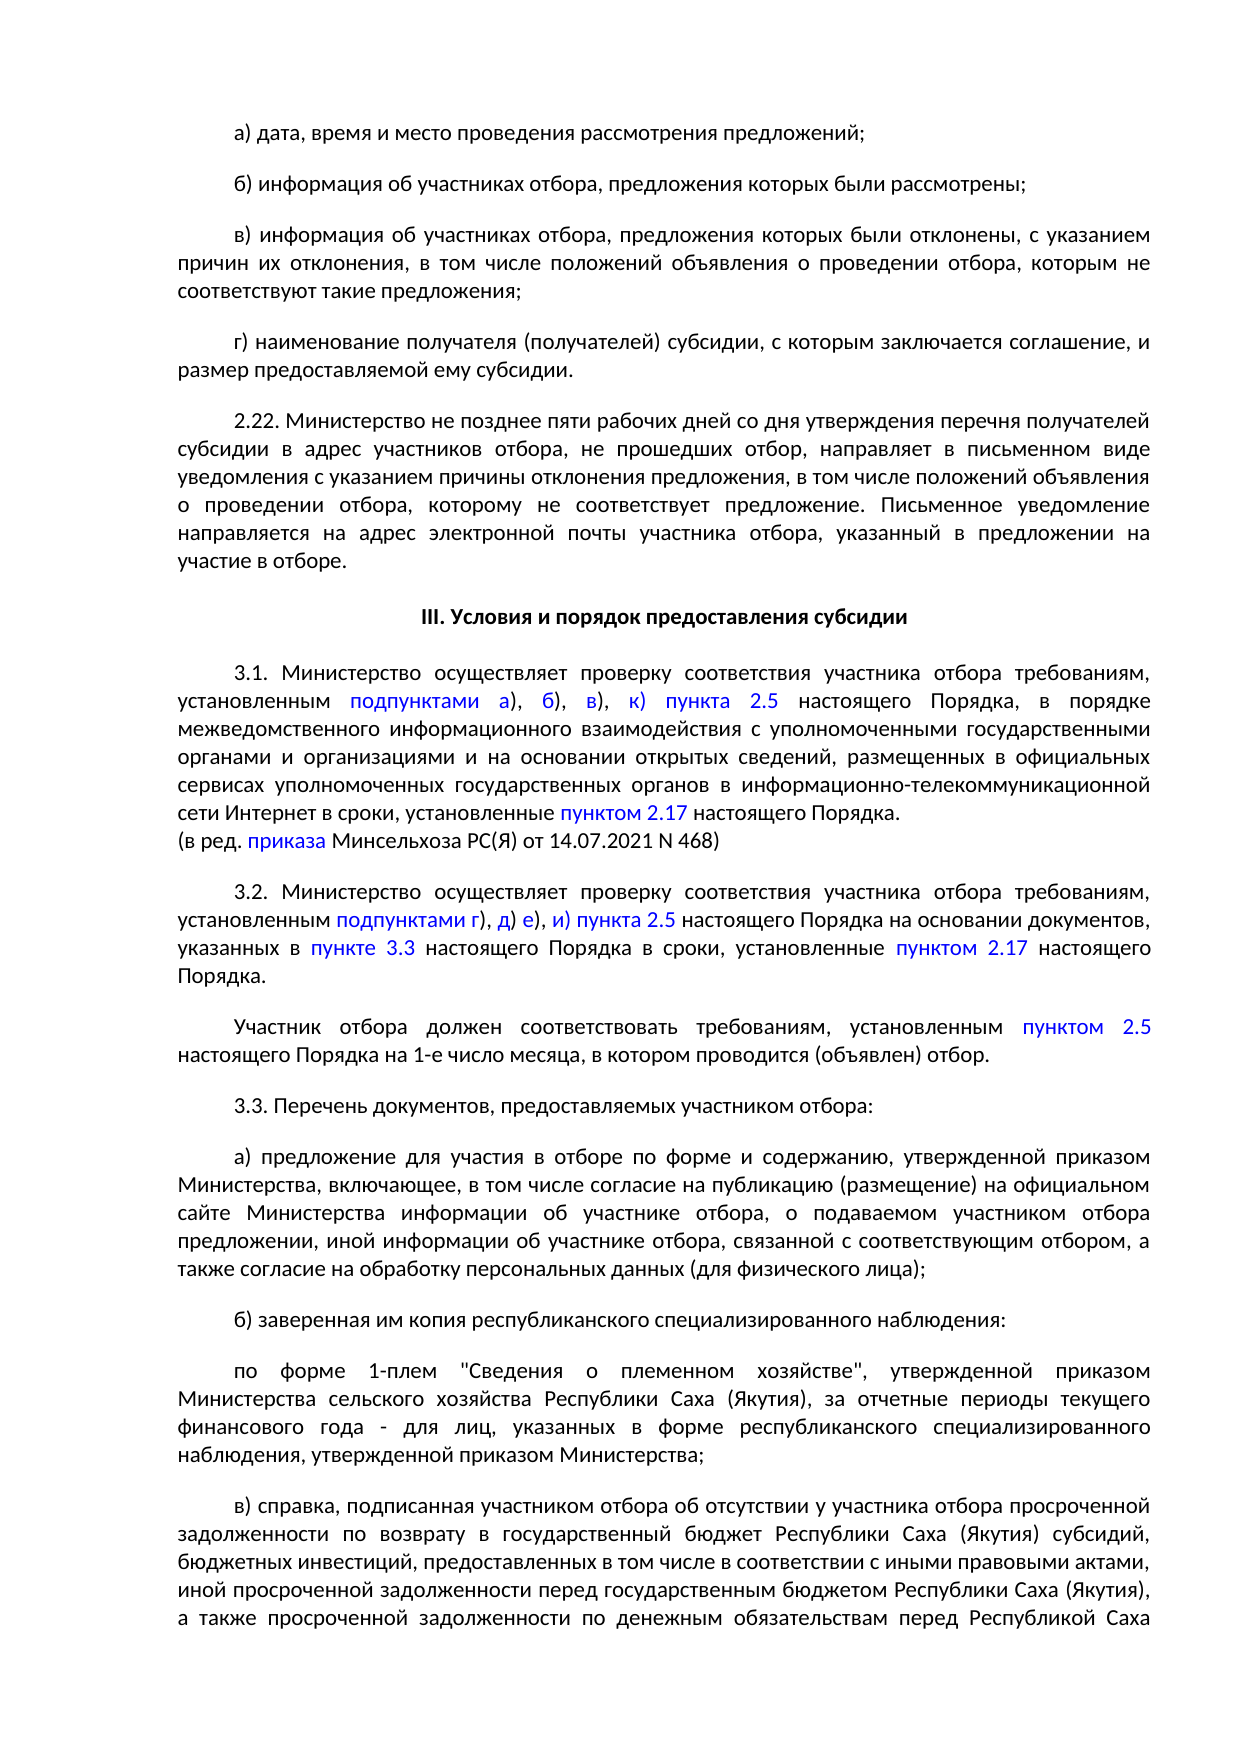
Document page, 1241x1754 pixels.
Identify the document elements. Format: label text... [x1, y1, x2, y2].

text по форме 1-плем "Сведения о племенном хозяйстве", утвержденной приказом Министерства сельского хозяйства Республики Саха (Якутия), за отчетные периоды текущего финансового года - для лиц, указанных в форме республиканского специализированного наблюдения, утвержденной приказом Министерства; [177, 1356, 1152, 1468]
text Участник отбора должен соответствовать требованиям, установленным пунктом 2.5 настоящего Порядка на 1-е число месяца, в котором проводится (объявлен) отбор. [177, 1012, 1152, 1068]
text (в ред. приказа Минсельхоза РС(Я) от 14.07.2021 N 468) [177, 826, 1152, 854]
text 2.22. Министерство не позднее пяти рабочих дней со дня утверждения перечня получателей субсидии в адрес участников отбора, не прошедших отбор, направляет в письменном виде уведомления с указанием причины отклонения предложения, в том числе положений объявления о проведении отбора, которому не соответствует предложение. Письменное уведомление направляется на адрес электронной почты участника отбора, указанный в предложении на участие в отборе. [177, 406, 1152, 574]
text 3.3. Перечень документов, предоставляемых участником отбора: [177, 1091, 1152, 1119]
text 3.2. Министерство осуществляет проверку соответствия участника отбора требованиям, установленным подпунктами г), д) е), и) пункта 2.5 настоящего Порядка на основании документов, указанных в пункте 3.3 настоящего Порядка в сроки, установленные пунктом 2.17 настоящего Порядка. [177, 877, 1152, 989]
text 3.1. Министерство осуществляет проверку соответствия участника отбора требованиям, установленным подпунктами а), б), в), к) пункта 2.5 настоящего Порядка, в порядке межведомственного информационного взаимодействия с уполномоченными государственными органами и организациями и на основании открытых сведений, размещенных в официальных сервисах уполномоченных государственных органов в информационно-телекоммуникационной сети Интернет в сроки, установленные пунктом 2.17 настоящего Порядка. [177, 658, 1152, 826]
text б) информация об участниках отбора, предложения которых были рассмотрены; [177, 169, 1152, 197]
text а) дата, время и место проведения рассмотрения предложений; [177, 118, 1152, 146]
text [177, 1491, 1152, 1631]
text а) предложение для участия в отборе по форме и содержанию, утвержденной приказом Министерства, включающее, в том числе согласие на публикацию (размещение) на официальном сайте Министерства информации об участнике отбора, о подаваемом участником отбора предложении, иной информации об участнике отбора, связанной с соответствующим отбором, а также согласие на обработку персональных данных (для физического лица); [177, 1142, 1152, 1282]
title III. Условия и порядок предоставления субсидии [177, 602, 1152, 630]
text б) заверенная им копия республиканского специализированного наблюдения: [177, 1305, 1152, 1333]
text в) информация об участниках отбора, предложения которых были отклонены, с указанием причин их отклонения, в том числе положений объявления о проведении отбора, которым не соответствуют такие предложения; [177, 220, 1152, 304]
text г) наименование получателя (получателей) субсидии, с которым заключается соглашение, и размер предоставляемой ему субсидии. [177, 327, 1152, 383]
